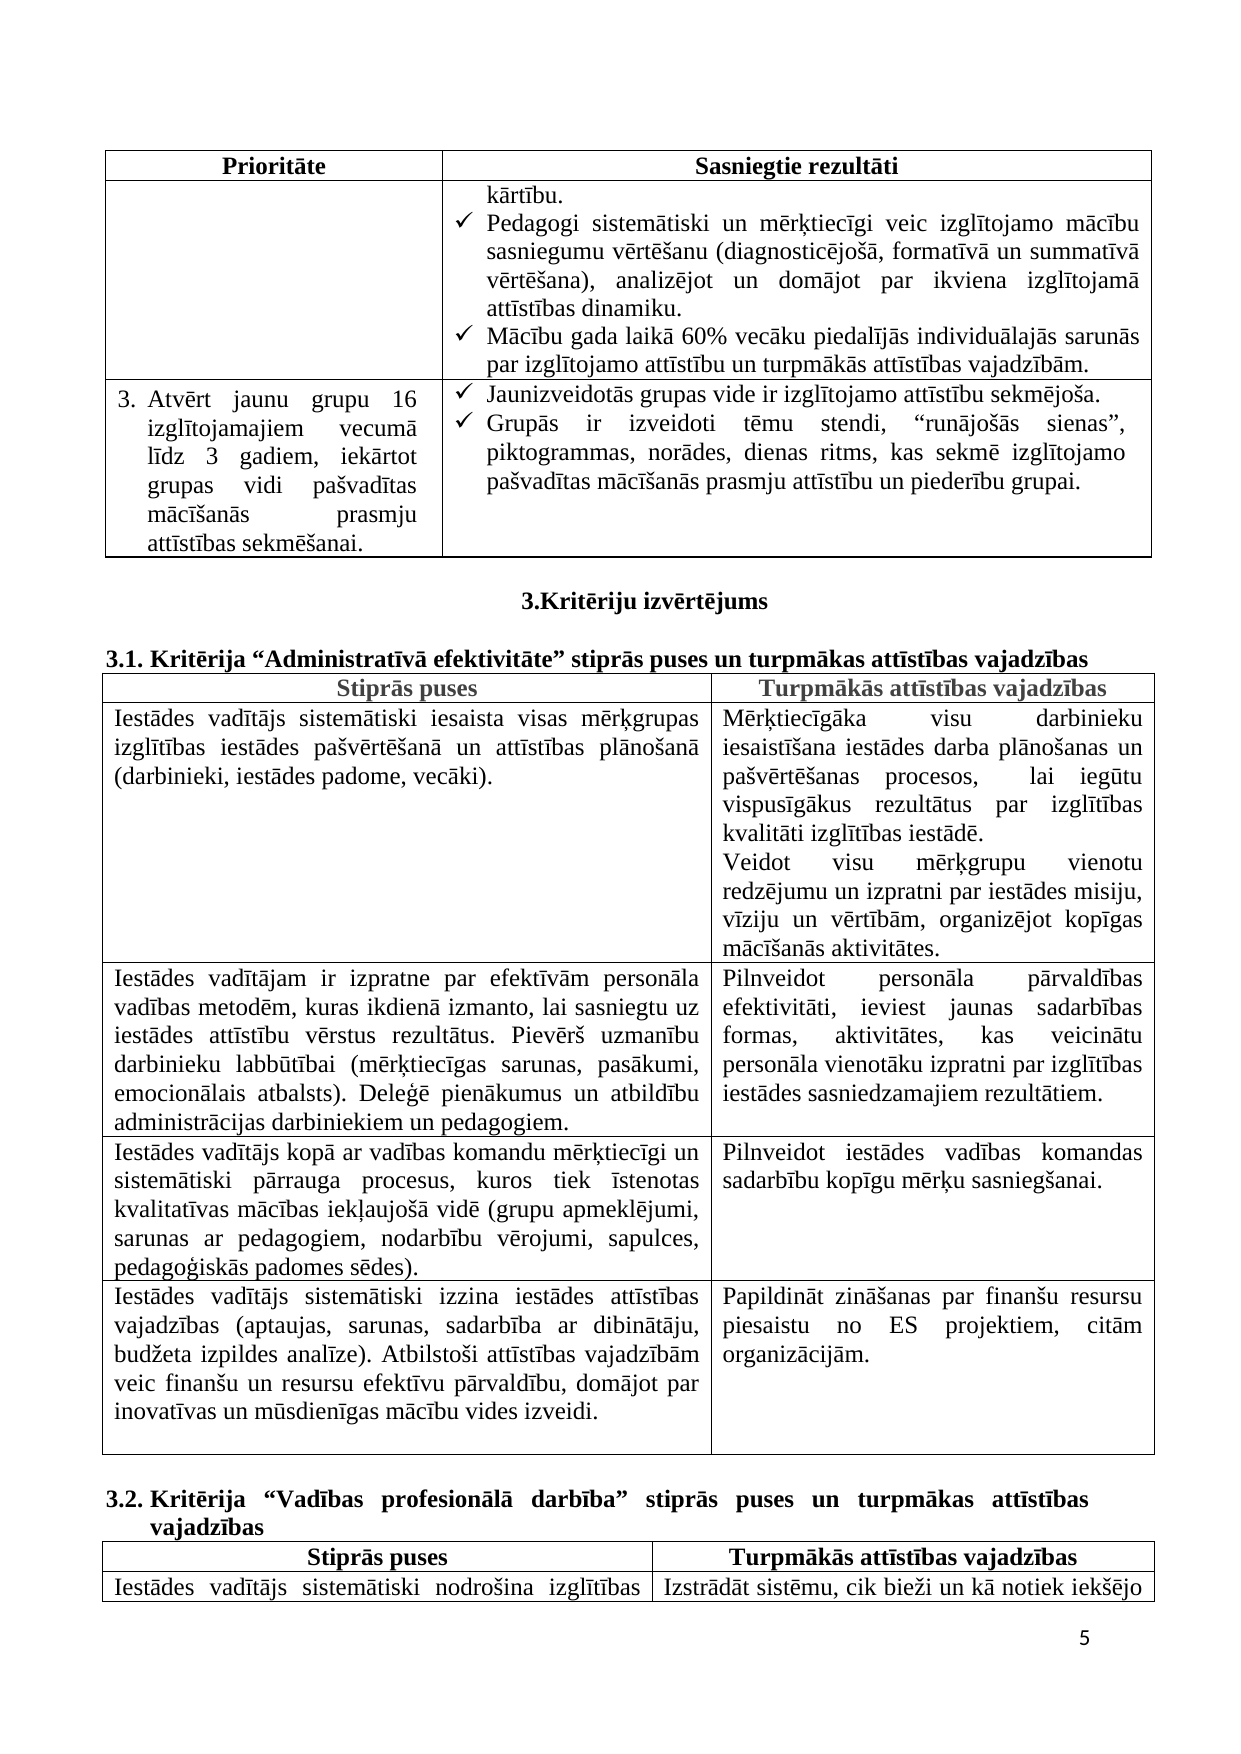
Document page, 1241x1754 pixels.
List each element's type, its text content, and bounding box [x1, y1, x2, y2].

table_cell Iestādes vadītājs sistemātiski iesaista visas mērķgrupas izglītības iestādes pašvērtēšanā un attīstības plānošanā (darbinieki, iestādes padome, vecāki). [103, 703, 711, 962]
list Kritērija “Vadības profesionālā darbība” stiprās puses un turpmākas attīstības vajadzības [106, 1484, 1090, 1541]
table_cell Iestādes vadītājs kopā ar vadības komandu mērķtiecīgi un sistemātiski pārrauga procesus, kuros tiek īstenotas kvalitatīvas mācības iekļaujošā vidē (grupu apmeklējumi, sarunas ar pedagogiem, nodarbību vērojumi, sapulces, pedagoģiskās padomes sēdes). [103, 1137, 711, 1280]
table_header Stiprās puses [103, 674, 711, 702]
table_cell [103, 1572, 652, 1601]
list Kritērija “Administratīvā efektivitāte” stiprās puses un turpmākas attīstības vajadzības [106, 644, 1090, 672]
table_header Turpmākās attīstības vajadzības [653, 1542, 1154, 1571]
table_cell Iestādes vadītājs sistemātiski izzina iestādes attīstības vajadzības (aptaujas, sarunas, sadarbība ar dibinātāju, budžeta izpildes analīze). Atbilstoši attīstības vajadzībām veic finanšu un resursu efektīvu pārvaldību, domājot par inovatīvas un mūsdienīgas mācību vides izveidi. [103, 1281, 711, 1454]
table_cell Papildināt zināšanas par finanšu resursu piesaistu no ES projektiem, citām organizācijām. [712, 1281, 1154, 1454]
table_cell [653, 1572, 1154, 1601]
table_cell Pilnveidot personāla pārvaldības efektivitāti, ieviest jaunas sadarbības formas, aktivitātes, kas veicinātu personāla vienotāku izpratni par izglītības iestādes sasniedzamajiem rezultātiem. [712, 963, 1154, 1136]
table_cell Pilnveidot iestādes vadības komandas sadarbību kopīgu mērķu sasniegšanai. [712, 1137, 1154, 1280]
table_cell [443, 181, 1151, 378]
table_header Sasniegtie rezultāti [443, 151, 1151, 180]
table_header Stiprās puses [103, 1542, 652, 1571]
table_header Prioritāte [106, 151, 442, 180]
table_cell Atvērt jaunu grupu 16 izglītojamajiem vecumā līdz 3 gadiem, iekārtot grupas vidi pašvadītas mācīšanās prasmju attīstības sekmēšanai. [106, 380, 442, 556]
table_cell Iestādes vadītājam ir izpratne par efektīvām personāla vadības metodēm, kuras ikdienā izmanto, lai sasniegtu uz iestādes attīstību vērstus rezultātus. Pievērš uzmanību darbinieku labbūtībai (mērķtiecīgas sarunas, pasākumi, emocionālais atbalsts). Deleģē pienākumus un atbildību administrācijas darbiniekiem un pedagogiem. [103, 963, 711, 1136]
table_header Turpmākās attīstības vajadzības [712, 674, 1154, 702]
text 3.Kritēriju izvērtējums [199, 586, 1090, 615]
table_cell Jaunizveidotās grupas vide ir izglītojamo attīstību sekmējoša. Grupās ir izveidoti tēmu stendi, “runājošās sienas”, piktogrammas, norādes, dienas ritms, kas sekmē izglītojamo pašvadītas mācīšanās prasmju attīstību un piederību grupai. [443, 380, 1151, 556]
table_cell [106, 181, 442, 378]
table_cell Mērķtiecīgāka visu darbinieku iesaistīšana iestādes darba plānošanas un pašvērtēšanas procesos, lai iegūtu vispusīgākus rezultātus par izglītības kvalitāti izglītības iestādē. Veidot visu mērķgrupu vienotu redzējumu un izpratni par iestādes misiju, vīziju un vērtībām, organizējot kopīgas mācīšanās aktivitātes. [712, 703, 1154, 962]
